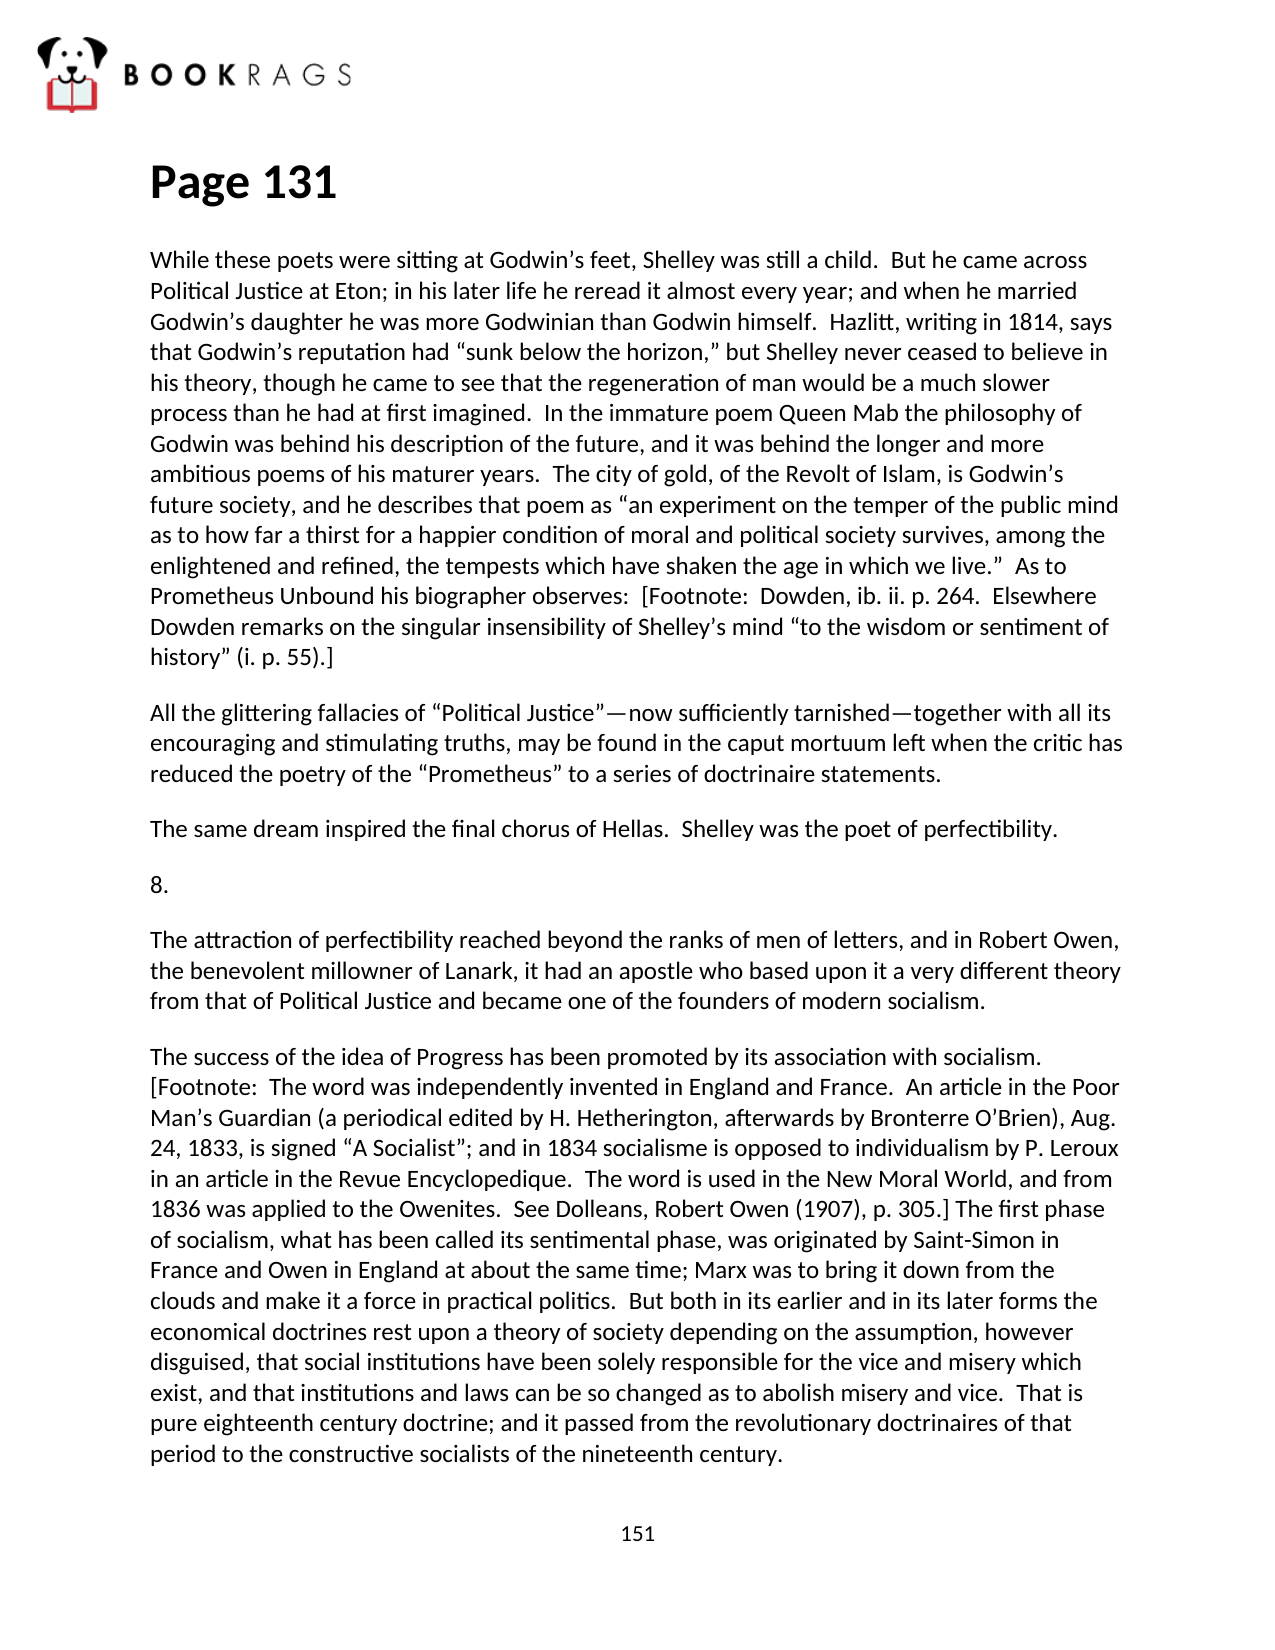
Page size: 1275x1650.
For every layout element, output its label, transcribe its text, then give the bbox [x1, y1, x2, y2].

picture [37, 37, 351, 113]
text The success of the idea of Progress has been promoted by its association with socialism. [Footnote: The word was independently invented in England and France. An article in the Poor Man’s Guardian (a periodical edited by H. Hetherington, afterwards by Bronterre O’Brien), Aug. 24, 1833, is signed “A Socialist”; and in 1834 socialisme is opposed to individualism by P. Leroux in an article in the Revue Encyclopedique. The word is used in the New Moral World, and from 1836 was applied to the Owenites. See Dolleans, Robert Owen (1907), p. 305.] The first phase of socialism, what has been called its sentimental phase, was originated by Saint-Simon in France and Owen in England at about the same time; Marx was to bring it down from the clouds and make it a force in practical politics. But both in its earlier and in its later forms the economical doctrines rest upon a theory of society depending on the assumption, however disguised, that social institutions have been solely responsible for the vice and misery which exist, and that institutions and laws can be so changed as to abolish misery and vice. That is pure eighteenth century doctrine; and it passed from the revolutionary doctrinaires of that period to the constructive socialists of the nineteenth century. [150, 1041, 1125, 1468]
text While these poets were sitting at Godwin’s feet, Shelley was still a child. But he came across Political Justice at Eton; in his later life he reread it almost every year; and when he married Godwin’s daughter he was more Godwinian than Godwin himself. Hazlitt, writing in 1814, says that Godwin’s reputation had “sunk below the horizon,” but Shelley never ceased to believe in his theory, though he came to see that the regeneration of man would be a much slower process than he had at first imagined. In the immature poem Queen Mab the philosophy of Godwin was behind his description of the future, and it was behind the longer and more ambitious poems of his maturer years. The city of gold, of the Revolt of Islam, is Godwin’s future society, and he describes that poem as “an experiment on the temper of the public mind as to how far a thirst for a happier condition of moral and political society survives, among the enlightened and refined, the tempests which have shaken the age in which we live.” As to Prometheus Unbound his biographer observes: [Footnote: Dowden, ib. ii. p. 264. Elsewhere Dowden remarks on the singular insensibility of Shelley’s mind “to the wisdom or sentiment of history” (i. p. 55).] [150, 244, 1125, 672]
text The same dream inspired the final chorus of Hellas. Shelley was the poet of perfectibility. [150, 813, 1125, 844]
text 8. [150, 869, 1125, 899]
text Page 131 [150, 150, 1125, 211]
text All the glittering fallacies of “Political Justice”—­now sufficiently tarnished—­together with all its encouraging and stimulating truths, may be found in the caput mortuum left when the critic has reduced the poetry of the “Prometheus” to a series of doctrinaire statements. [150, 697, 1125, 788]
text The attraction of perfectibility reached beyond the ranks of men of letters, and in Robert Owen, the benevolent millowner of Lanark, it had an apostle who based upon it a very different theory from that of Political Justice and became one of the founders of modern socialism. [150, 924, 1125, 1016]
